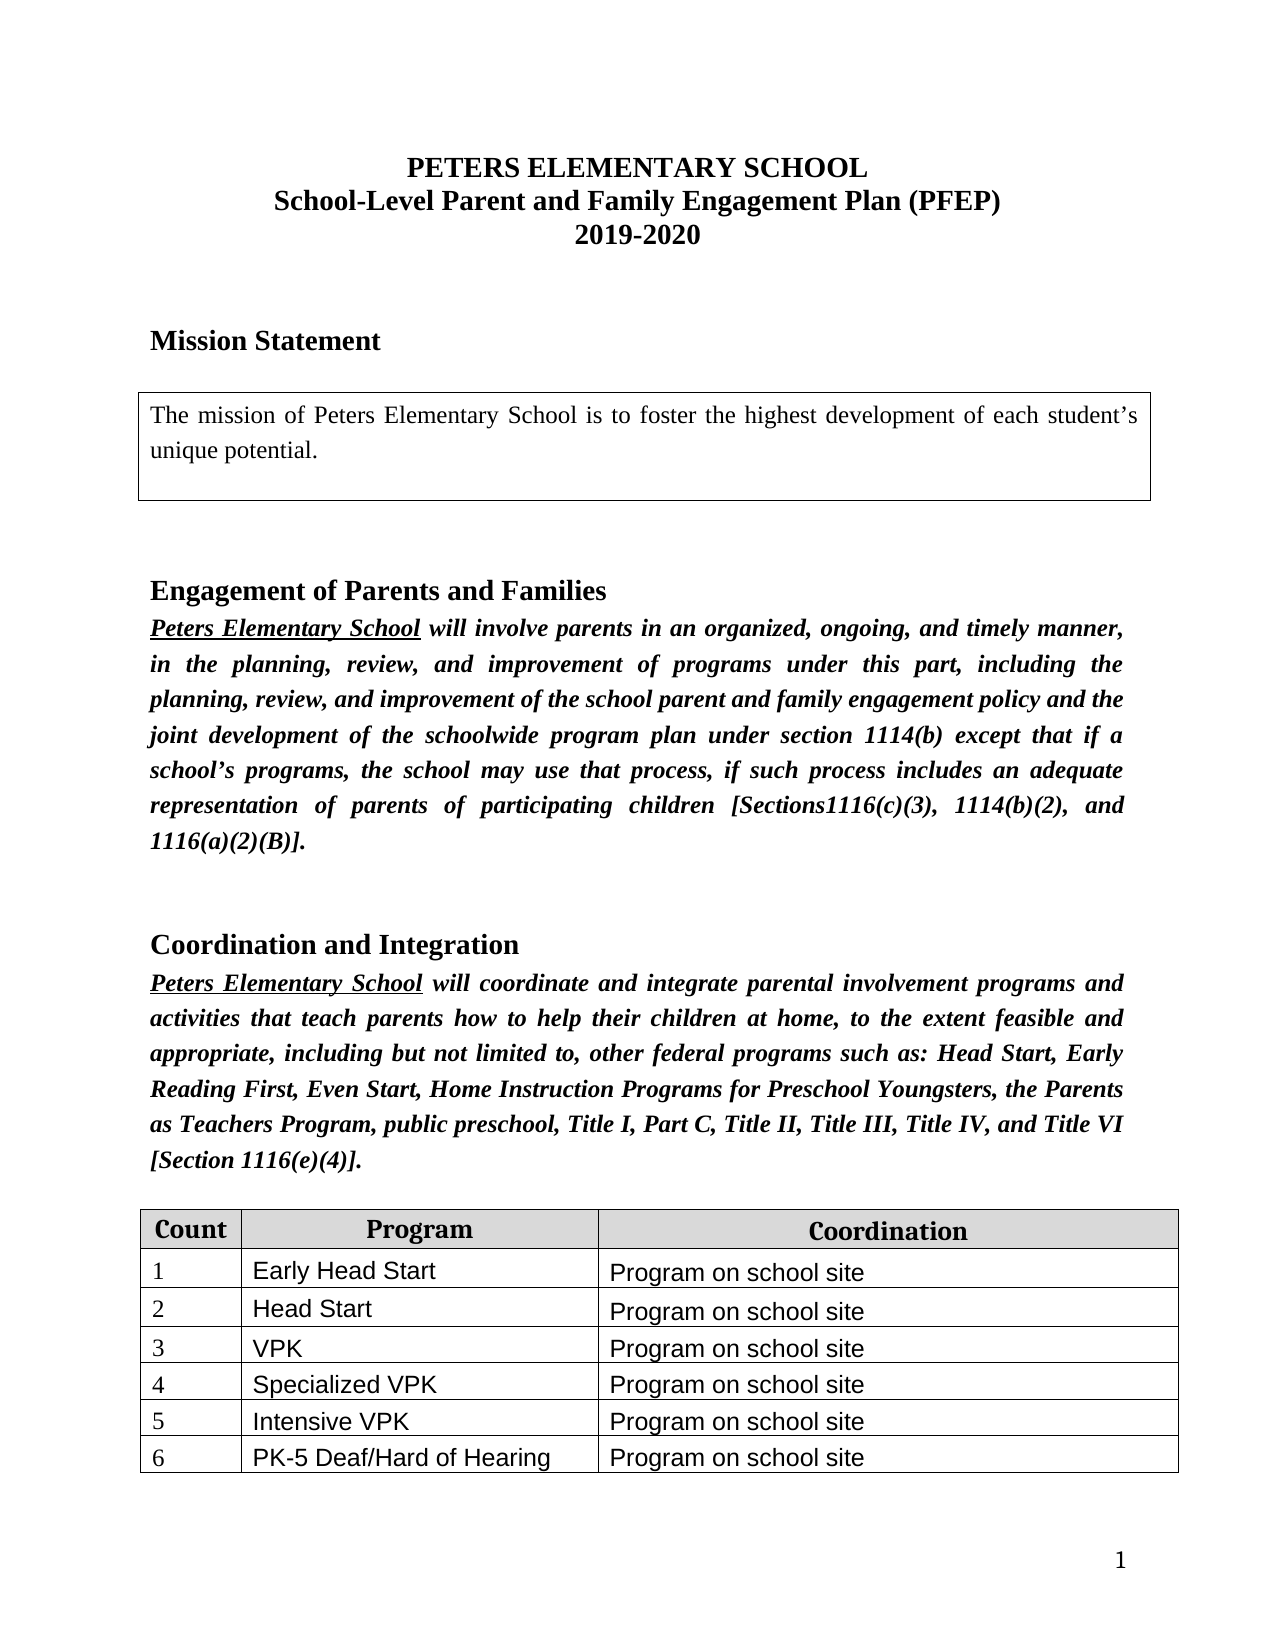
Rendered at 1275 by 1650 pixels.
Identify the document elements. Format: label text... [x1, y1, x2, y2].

table_cell Head Start [242, 1288, 598, 1326]
table_cell Intensive VPK [242, 1400, 598, 1435]
text Mission Statement [150, 321, 1125, 357]
table_cell 5 [141, 1400, 241, 1435]
table_cell 4 [141, 1363, 241, 1399]
table_cell Early Head Start [242, 1249, 598, 1287]
table_cell Specialized VPK [242, 1363, 598, 1399]
table_cell 3 [141, 1327, 241, 1362]
table_cell 2 [141, 1288, 241, 1326]
table_cell 1 [141, 1249, 241, 1287]
table_header Program [242, 1210, 598, 1248]
table_cell Program on school site [599, 1288, 1178, 1326]
table_cell Program on school site [599, 1363, 1178, 1399]
table_cell 6 [141, 1436, 241, 1472]
table_header The mission of Peters Elementary School is to foster the highest development of each student’s unique potential. [139, 393, 1150, 499]
table_cell PK-5 Deaf/Hard of Hearing [242, 1436, 598, 1472]
table_header Count [141, 1210, 241, 1248]
table_header Coordination [599, 1210, 1178, 1248]
table_cell Program on school site [599, 1436, 1178, 1472]
text PETERS ELEMENTARY SCHOOL [150, 150, 1125, 183]
table_cell Program on school site [599, 1400, 1178, 1435]
table_cell Program on school site [599, 1327, 1178, 1362]
text School-Level Parent and Family Engagement Plan (PFEP) [150, 183, 1125, 217]
text Peters Elementary School will involve parents in an organized, ongoing, and timely manner, in the planning, review, and improvement of programs under this part, including the planning, review, and improvement of the school parent and family engagement policy and the joint development of the schoolwide program plan under section 1114(b) except that if a school’s programs, the school may use that process, if such process includes an adequate representation of parents of participating children [Sections1116(c)(3), 1114(b)(2), and 1116(a)(2)(B)]. [150, 607, 1125, 855]
text Engagement of Parents and Families [150, 571, 1125, 607]
text Peters Elementary School will coordinate and integrate parental involvement programs and activities that teach parents how to help their children at home, to the extent feasible and appropriate, including but not limited to, other federal programs such as: Head Start, Early Reading First, Even Start, Home Instruction Programs for Preschool Youngsters, the Parents as Teachers Program, public preschool, Title I, Part C, Title II, Title III, Title IV, and Title VI [Section 1116(e)(4)]. [150, 961, 1125, 1173]
table_cell VPK [242, 1327, 598, 1362]
table_cell Program on school site [599, 1249, 1178, 1287]
text 2019-2020 [150, 217, 1125, 251]
text Coordination and Integration [150, 926, 1125, 961]
